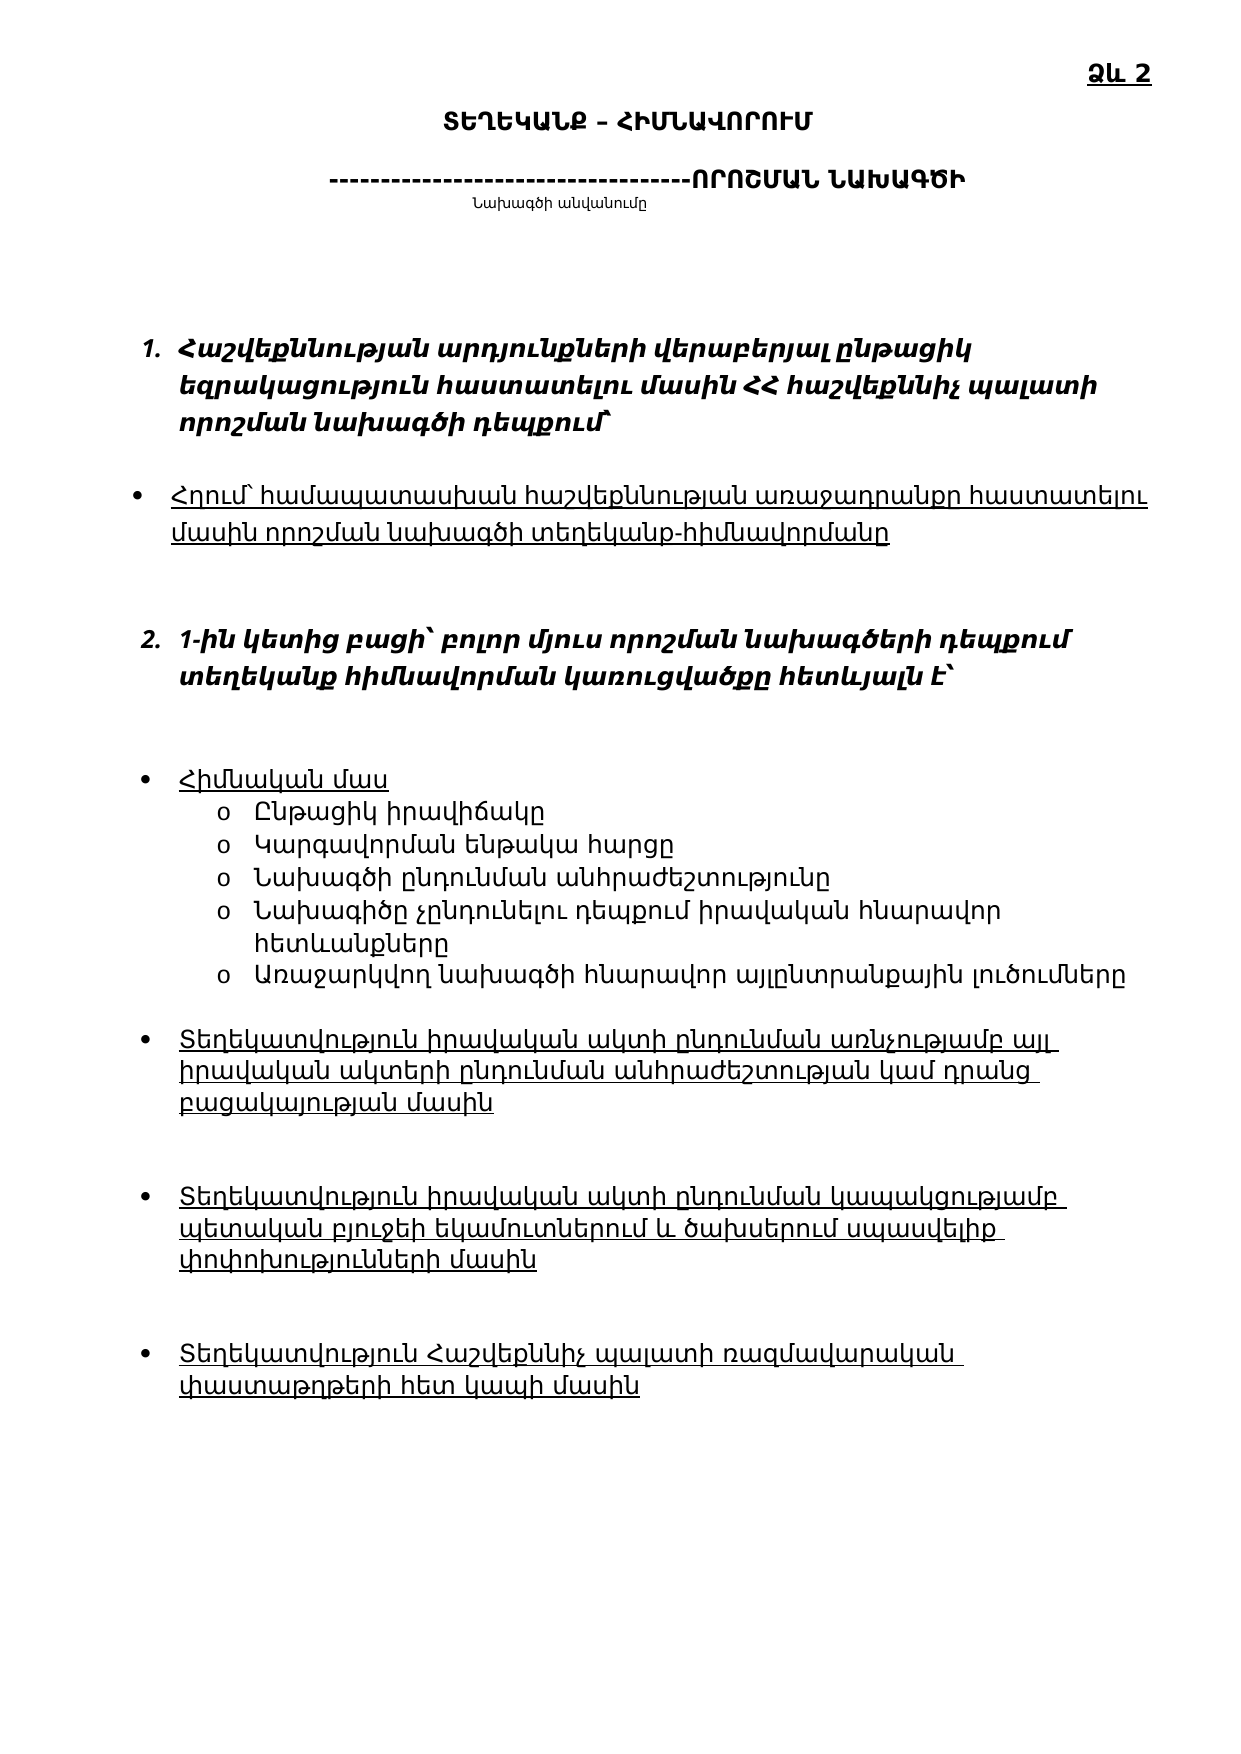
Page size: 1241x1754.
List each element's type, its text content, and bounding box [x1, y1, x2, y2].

list Նախագծի ընդունման անհրաժեշտությունը [216, 863, 1152, 894]
text -----------------------------------ՈՐՈՇՄԱՆ ՆԱԽԱԳԾԻ [103, 166, 1152, 195]
text Նախագծի անվանումը [398, 195, 1152, 224]
list Նախագիծը չընդունելու դեպքում իրավական հնարավոր հետևանքները [216, 896, 1152, 958]
list Հղում՝ համապատասխան հաշվեքննության առաջադրանքը հաստատելու մասին որոշման նախագծի տեղեկանք-հիմնավորմանը [133, 478, 1152, 549]
text ՏԵՂԵԿԱՆՔ – ՀԻՄՆԱՎՈՐՈՒՄ [103, 107, 1152, 136]
list Ընթացիկ իրավիճակը [216, 797, 1152, 827]
list Հաշվեքննության արդյունքների վերաբերյալ ընթացիկ եզրակացություն հաստատելու մասին ՀՀ հաշվեքննիչ պալատի որոշման նախագծի դեպքում՝ [141, 331, 1152, 438]
list Տեղեկատվություն իրավական ակտի ընդունման կապակցությամբ պետական բյուջեի եկամուտներում և ծախսերում սպասվելիք փոփոխությունների մասին [141, 1182, 1152, 1274]
list Հիմնական մաս [141, 765, 1152, 794]
list Տեղեկատվություն իրավական ակտի ընդունման առնչությամբ այլ իրավական ակտերի ընդունման անհրաժեշտության կամ դրանց բացակայության մասին [141, 1025, 1152, 1117]
list Կարգավորման ենթակա հարցը [216, 830, 1152, 861]
list Առաջարկվող նախագծի հնարավոր այլընտրանքային լուծումները [216, 961, 1152, 991]
list Տեղեկատվություն Հաշվեքննիչ պալատի ռազմավարական փաստաթղթերի հետ կապի մասին [141, 1340, 1152, 1400]
list 1-ին կետից բացի՝ բոլոր մյուս որոշման նախագծերի դեպքում տեղեկանք հիմնավորման կառուցվածքը հետևյալն է՝ [141, 622, 1152, 692]
text Ձև 2 [103, 59, 1152, 88]
